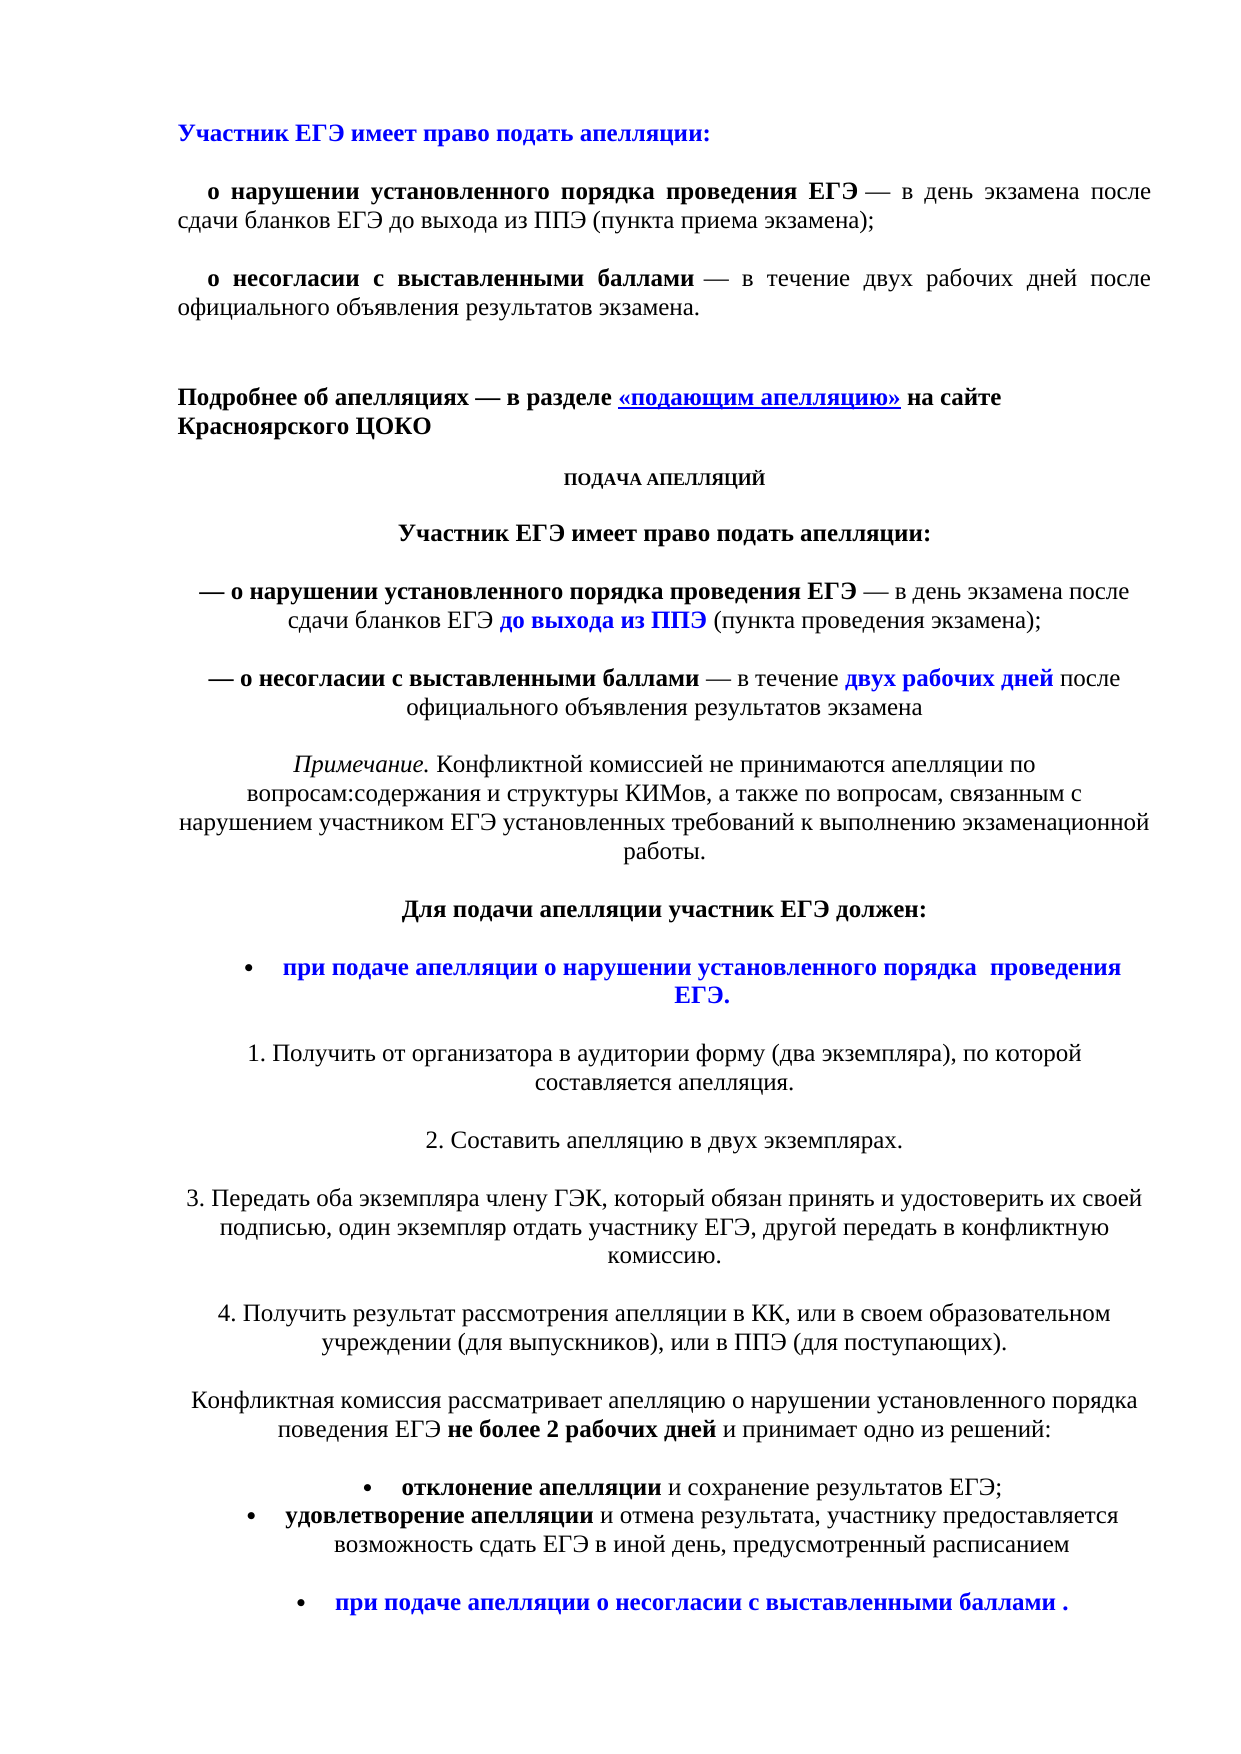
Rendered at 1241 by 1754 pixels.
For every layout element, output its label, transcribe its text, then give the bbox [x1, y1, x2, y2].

list при подаче апелляции о нарушении установленного порядка проведения ЕГЭ. [215, 952, 1152, 1009]
text ПОДАЧА АПЕЛЛЯЦИЙ [177, 469, 1152, 489]
text — о несогласии с выставленными баллами — в течение двух рабочих дней после официального объявления результатов экзамена [177, 663, 1152, 720]
text — о нарушении установленного порядка проведения ЕГЭ — в день экзамена после сдачи бланков ЕГЭ до выхода из ППЭ (пункта проведения экзамена); [177, 576, 1152, 634]
text 2. Составить апелляцию в двух экземплярах. [177, 1125, 1152, 1154]
text Конфликтная комиссия рассматривает апелляцию о нарушении установленного порядка поведения ЕГЭ не более 2 рабочих дней и принимает одно из решений: [177, 1385, 1152, 1442]
text 3. Передать оба экземпляра члену ГЭК, который обязан принять и удостоверить их своей подписью, один экземпляр отдать участнику ЕГЭ, другой передать в конфликтную комиссию. [177, 1183, 1152, 1269]
text 1. Получить от организатора в аудитории форму (два экземпляра), по которой составляется апелляция. [177, 1038, 1152, 1096]
list отклонение апелляции и сохранение результатов ЕГЭ; [215, 1472, 1152, 1500]
text Для подачи апелляции участник ЕГЭ должен: [177, 894, 1152, 922]
list удовлетворение апелляции и отмена результата, участнику предоставляется возможность сдать ЕГЭ в иной день, предусмотренный расписанием [215, 1500, 1152, 1558]
text 4. Получить результат рассмотрения апелляции в КК, или в своем образовательном учреждении (для выпускников), или в ППЭ (для поступающих). [177, 1298, 1152, 1356]
list при подаче апелляции о несогласии с выставленными баллами . [215, 1587, 1152, 1616]
text о нарушении установленного порядка проведения ЕГЭ — в день экзамена после сдачи бланков ЕГЭ до выхода из ППЭ (пункта приема экзамена); [177, 176, 1152, 234]
text Участник ЕГЭ имеет право подать апелляции: [177, 518, 1152, 547]
text Примечание. Конфликтной комиссией не принимаются апелляции по вопросам:содержания и структуры КИМов, а также по вопросам, связанным с нарушением участником ЕГЭ установленных требований к выполнению экзаменационной работы. [177, 749, 1152, 864]
text Участник ЕГЭ имеет право подать апелляции: [177, 118, 1152, 147]
text Подробнее об апелляциях — в разделе «подающим апелляцию» на сайте Красноярского ЦОКО [177, 350, 1152, 440]
text о несогласии с выставленными баллами — в течение двух рабочих дней после официального объявления результатов экзамена. [177, 263, 1152, 321]
